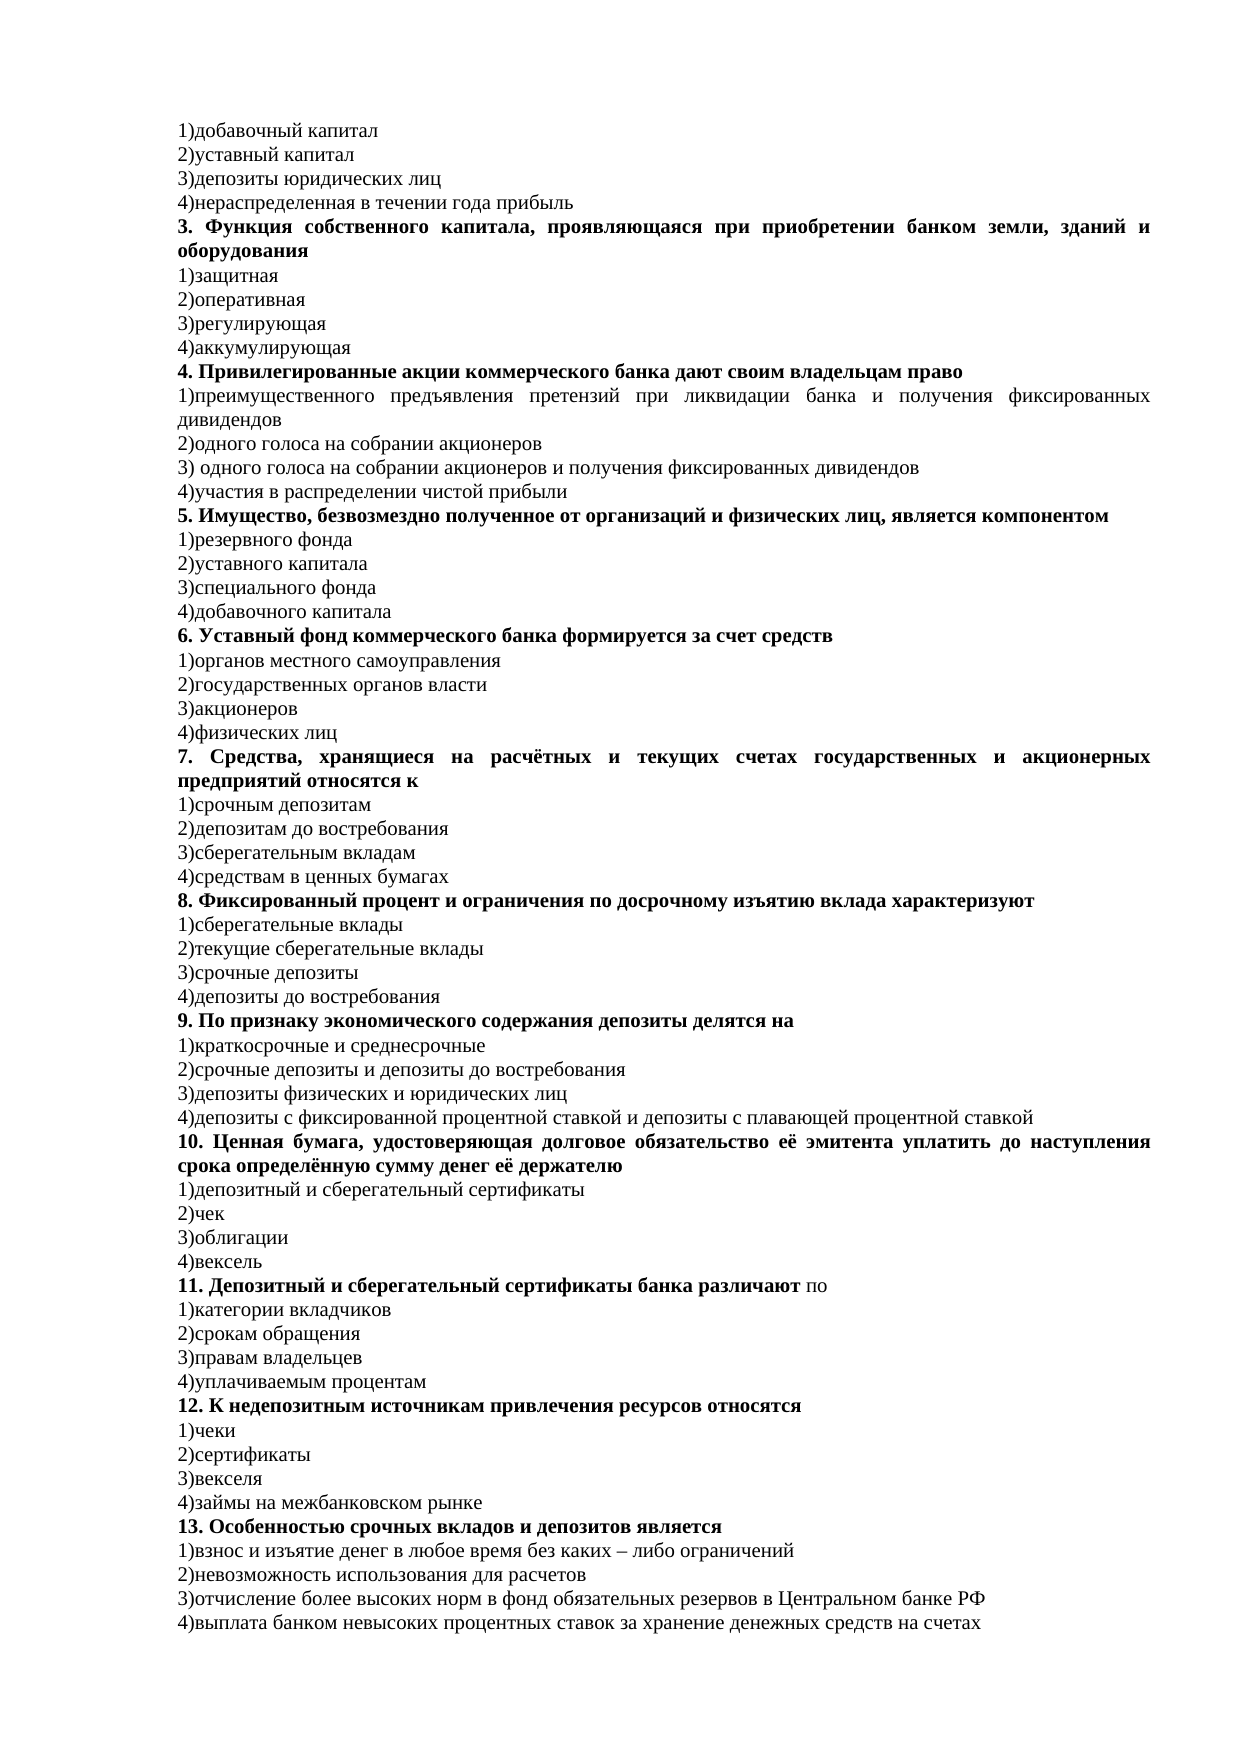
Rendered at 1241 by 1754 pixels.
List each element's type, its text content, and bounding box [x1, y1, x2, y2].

text 3)правам владельцев [177, 1345, 1152, 1369]
text 1)краткосрочные и среднесрочные [177, 1032, 1152, 1057]
text 4)аккумулирующая [177, 335, 1152, 359]
text 1)срочным депозитам [177, 792, 1152, 816]
text 6. Уставный фонд коммерческого банка формируется за счет средств [177, 623, 1152, 647]
text 3)отчисление более высоких норм в фонд обязательных резервов в Центральном банке РФ [177, 1586, 1152, 1610]
text 8. Фиксированный процент и ограничения по досрочному изъятию вклада характеризуют [177, 888, 1152, 912]
text 3)депозиты физических и юридических лиц [177, 1081, 1152, 1105]
text 4)средствам в ценных бумагах [177, 864, 1152, 888]
text 4)физических лиц [177, 720, 1152, 744]
text 2)оперативная [177, 287, 1152, 311]
text 4)добавочного капитала [177, 599, 1152, 623]
text 4)участия в распределении чистой прибыли [177, 479, 1152, 503]
text 3)срочные депозиты [177, 960, 1152, 984]
text 10. Ценная бумага, удостоверяющая долговое обязательство её эмитента уплатить до наступления срока определённую сумму денег её держателю [177, 1129, 1152, 1177]
text 4)депозиты с фиксированной процентной ставкой и депозиты с плавающей процентной ставкой [177, 1105, 1152, 1129]
text 2)срочные депозиты и депозиты до востребования [177, 1057, 1152, 1081]
text 2)сертификаты [177, 1442, 1152, 1466]
text 1)взнос и изъятие денег в любое время без каких – либо ограничений [177, 1538, 1152, 1562]
text 4)нераспределенная в течении года прибыль [177, 190, 1152, 214]
text 2)одного голоса на собрании акционеров [177, 431, 1152, 455]
text 12. К недепозитным источникам привлечения ресурсов относятся [177, 1393, 1152, 1417]
text 3. Функция собственного капитала, проявляющаяся при приобретении банком земли, зданий и оборудования [177, 214, 1152, 262]
text 2)депозитам до востребования [177, 816, 1152, 840]
text 1)органов местного самоуправления [177, 647, 1152, 672]
text 3)облигации [177, 1225, 1152, 1249]
text 2)уставный капитал [177, 142, 1152, 166]
text 2)срокам обращения [177, 1321, 1152, 1345]
text 4)займы на межбанковском рынке [177, 1490, 1152, 1514]
text 7. Средства, хранящиеся на расчётных и текущих счетах государственных и акционерных предприятий относятся к [177, 744, 1152, 792]
text 1)сберегательные вклады [177, 912, 1152, 936]
text 4. Привилегированные акции коммерческого банка дают своим владельцам право [177, 359, 1152, 383]
text 2)чек [177, 1201, 1152, 1225]
text 1)чеки [177, 1417, 1152, 1442]
text 2)текущие сберегательные вклады [177, 936, 1152, 960]
text 2)уставного капитала [177, 551, 1152, 575]
text 11. Депозитный и сберегательный сертификаты банка различают по [177, 1273, 1152, 1297]
text 4)депозиты до востребования [177, 984, 1152, 1008]
text 3)регулирующая [177, 311, 1152, 335]
text 4)вексель [177, 1249, 1152, 1273]
text 9. По признаку экономического содержания депозиты делятся на [177, 1008, 1152, 1032]
text 1)преимущественного предъявления претензий при ликвидации банка и получения фиксированных дивидендов [177, 383, 1152, 431]
text 1)добавочный капитал [177, 118, 1152, 142]
text 5. Имущество, безвозмездно полученное от организаций и физических лиц, является компонентом [177, 503, 1152, 527]
text 2)невозможность использования для расчетов [177, 1562, 1152, 1586]
text 1)резервного фонда [177, 527, 1152, 551]
text 4)выплата банком невысоких процентных ставок за хранение денежных средств на счетах [177, 1610, 1152, 1634]
text 2)государственных органов власти [177, 672, 1152, 696]
text 1)защитная [177, 262, 1152, 287]
text 1)категории вкладчиков [177, 1297, 1152, 1321]
text 4)уплачиваемым процентам [177, 1369, 1152, 1393]
text 3)депозиты юридических лиц [177, 166, 1152, 190]
text 3)акционеров [177, 696, 1152, 720]
text 3)векселя [177, 1466, 1152, 1490]
text 1)депозитный и сберегательный сертификаты [177, 1177, 1152, 1201]
text 3)специального фонда [177, 575, 1152, 599]
text 3)сберегательным вкладам [177, 840, 1152, 864]
text 3) одного голоса на собрании акционеров и получения фиксированных дивидендов [177, 455, 1152, 479]
text 13. Особенностью срочных вкладов и депозитов является [177, 1514, 1152, 1538]
